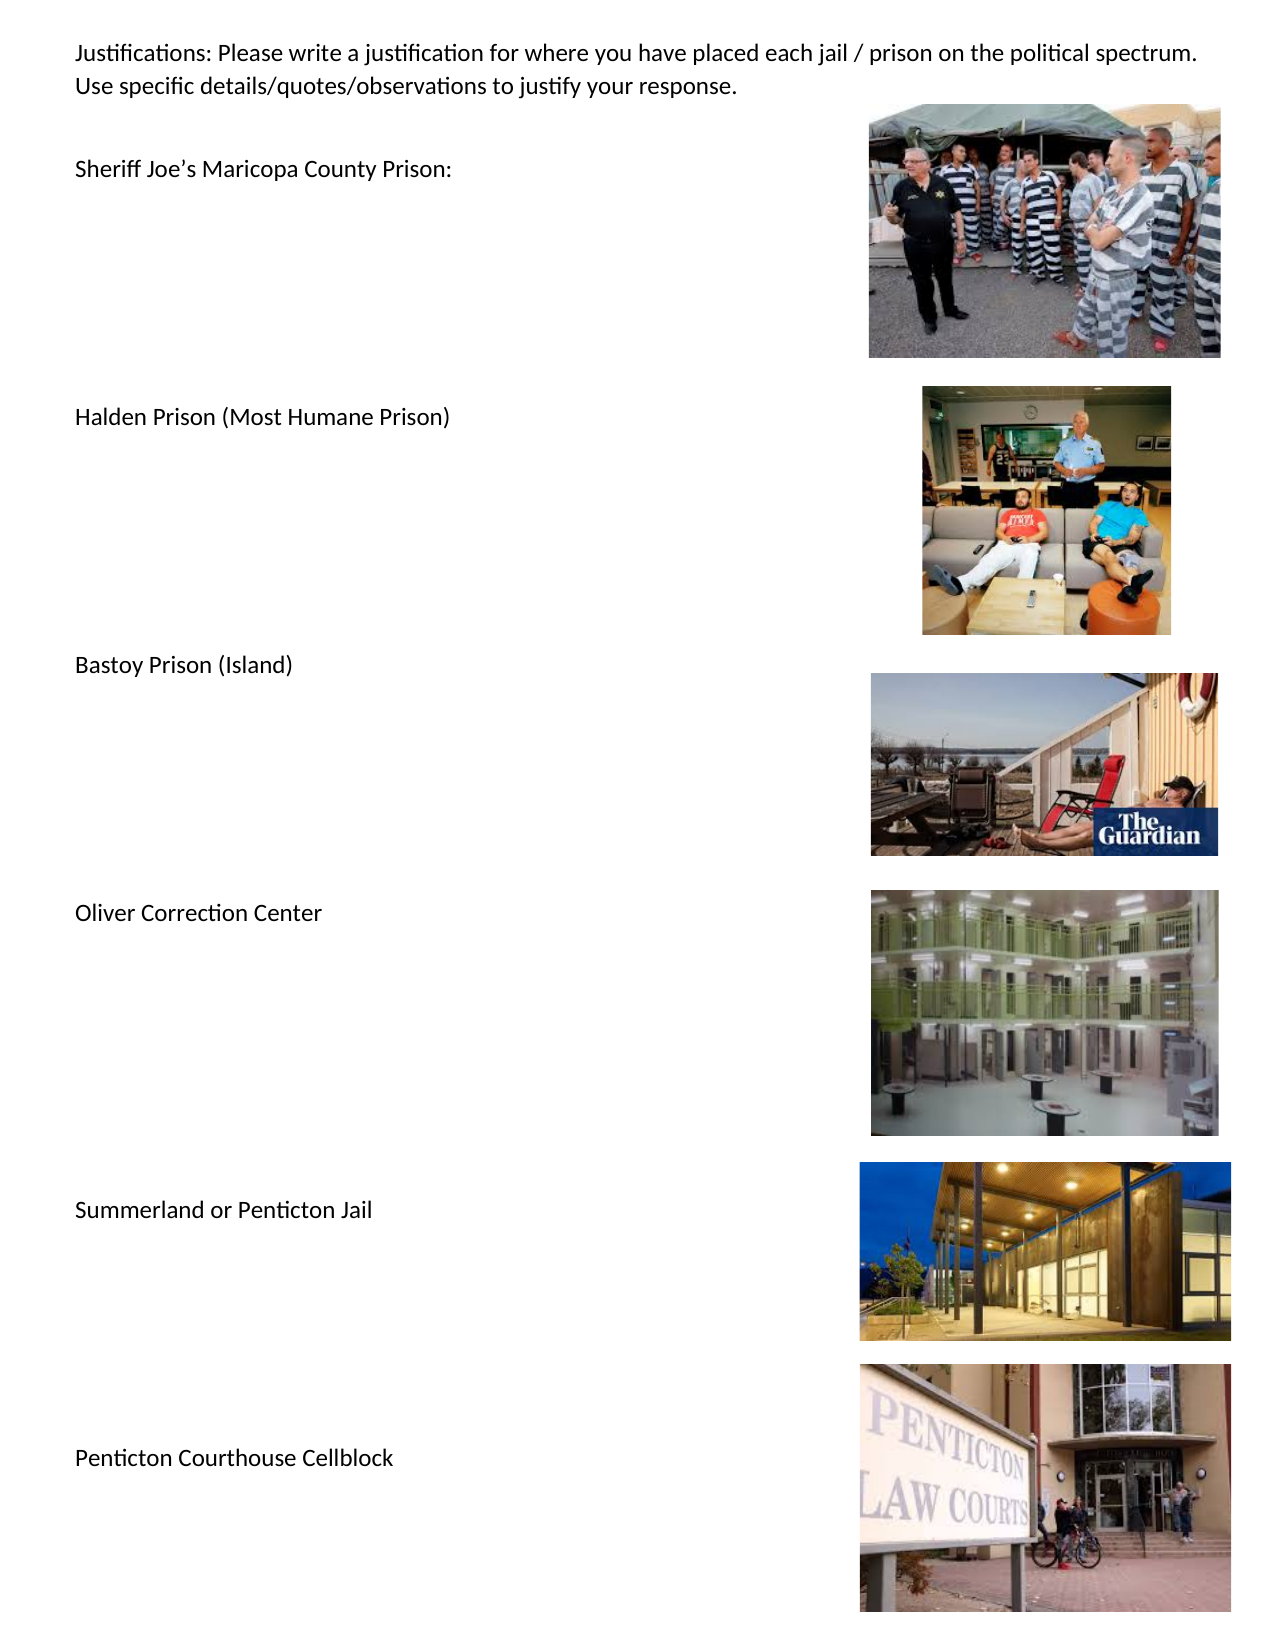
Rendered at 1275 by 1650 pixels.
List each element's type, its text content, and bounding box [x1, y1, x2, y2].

text Justifications: Please write a justification for where you have placed each jail / prison on the political spectrum. [75, 37, 1200, 68]
text Summerland or Penticton Jail [75, 1194, 1200, 1225]
text Penticton Courthouse Cellblock [75, 1442, 1200, 1473]
text Use specific details/quotes/observations to justify your response. [75, 70, 1200, 101]
text Bastoy Prison (Island) [75, 649, 1200, 679]
picture [870, 673, 1219, 856]
picture [868, 104, 1221, 358]
picture [922, 431, 1172, 635]
picture [922, 386, 1172, 401]
text Oliver Correction Center [75, 897, 1200, 927]
picture [859, 1364, 1232, 1612]
text Sheriff Joe’s Maricopa County Prison: [75, 153, 1200, 183]
text Halden Prison (Most Humane Prison) [75, 401, 1200, 431]
picture [859, 1162, 1232, 1341]
picture [871, 890, 1219, 1136]
